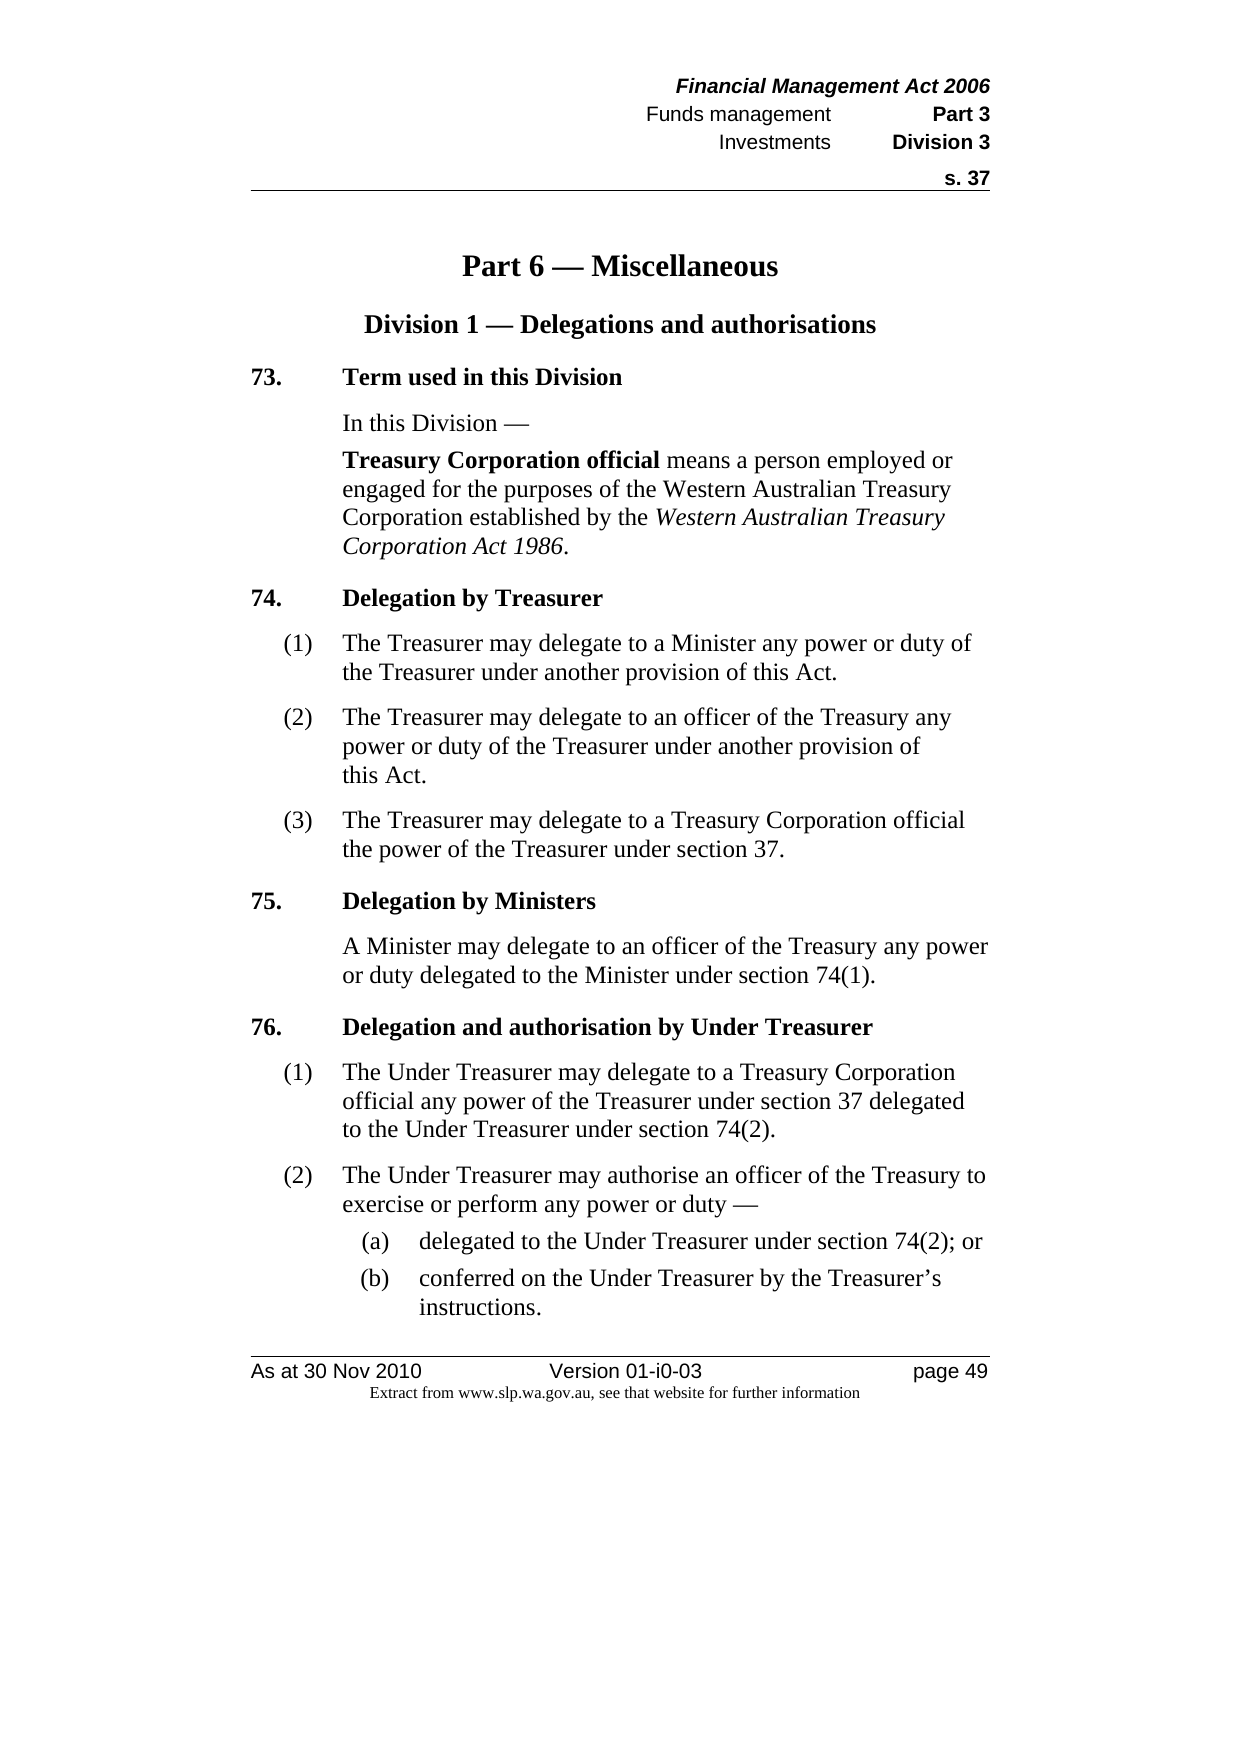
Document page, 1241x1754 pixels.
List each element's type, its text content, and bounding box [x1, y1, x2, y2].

text (2) The Treasurer may delegate to an officer of the Treasury any power or duty of the Treasurer under another provision of this Act. [251, 702, 990, 789]
text (2) The Under Treasurer may authorise an officer of the Treasury to exercise or perform any power or duty — [251, 1160, 990, 1217]
text (1) The Under Treasurer may delegate to a Treasury Corporation official any power of the Treasurer under section 37 delegated to the Under Treasurer under section 74(2). [251, 1057, 990, 1143]
text (b) conferred on the Under Treasurer by the Treasurer’s instructions. [251, 1263, 990, 1320]
text (3) The Treasurer may delegate to a Treasury Corporation official the power of the Treasurer under section 37. [251, 805, 990, 863]
text (a) delegated to the Under Treasurer under section 74(2); or [251, 1226, 990, 1254]
subtitle 75. Delegation by Ministers [251, 886, 990, 914]
subtitle 76. Delegation and authorisation by Under Treasurer [251, 1012, 990, 1040]
text In this Division — [251, 408, 990, 437]
subtitle Part 6 — Miscellaneous [251, 247, 990, 283]
subtitle 74. Delegation by Treasurer [251, 583, 990, 612]
subtitle 73. Term used in this Division [251, 362, 990, 391]
text Treasury Corporation official means a person employed or engaged for the purposes of the Western Australian Treasury Corporation established by the Western Australian Treasury Corporation Act 1986. [251, 445, 990, 560]
text A Minister may delegate to an officer of the Treasury any power or duty delegated to the Minister under section 74(1). [251, 931, 990, 989]
text (1) The Treasurer may delegate to a Minister any power or duty of the Treasurer under another provision of this Act. [251, 628, 990, 686]
subtitle Division 1 — Delegations and authorisations [251, 308, 990, 339]
